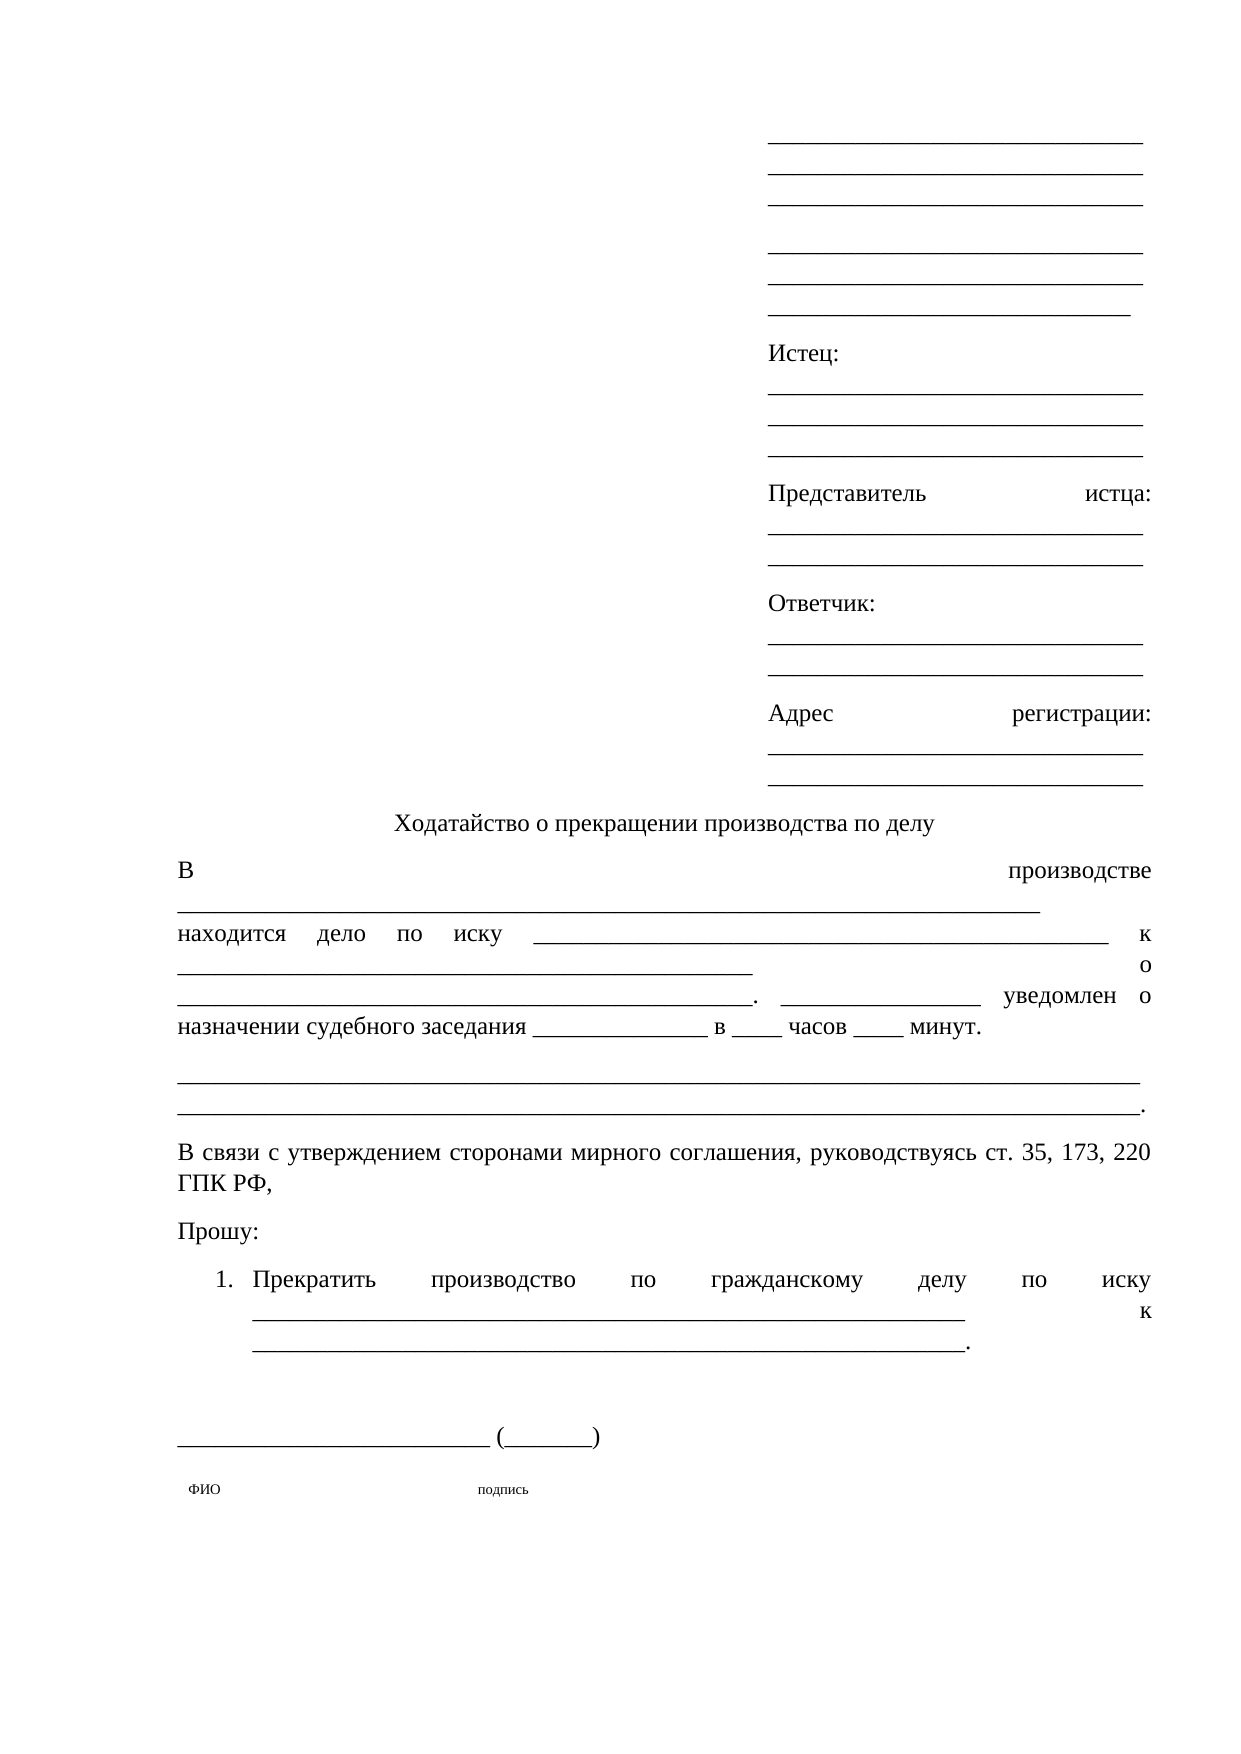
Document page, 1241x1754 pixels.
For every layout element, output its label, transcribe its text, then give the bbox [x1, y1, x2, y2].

text Ходатайство о прекращении производства по делу [177, 808, 1152, 837]
text Прошу: [177, 1216, 1152, 1245]
text _________________________ (_______) [177, 1421, 1152, 1450]
text Истец: __________________________________________________________________________________________ [768, 338, 1152, 459]
text _________________________________________________________________________________________ [768, 228, 1152, 319]
text __________________________________________________________________________________________________________________________________________________________. [177, 1058, 1152, 1118]
text Адрес регистрации: ____________________________________________________________ [768, 698, 1152, 789]
text __________________________________________________________________________________________ [768, 118, 1152, 209]
text Ответчик: ____________________________________________________________ [768, 588, 1152, 679]
text В связи с утверждением сторонами мирного соглашения, руководствуясь ст. 35, 173, 220 ГПК РФ, [177, 1137, 1152, 1197]
list Прекратить производство по гражданскому делу по иску _________________________________________________________ к _________________________________________________________. [215, 1264, 1152, 1354]
text Представитель истца: ____________________________________________________________ [768, 478, 1152, 569]
text В производстве _____________________________________________________________________ находится дело по иску ______________________________________________ к ______________________________________________ о ______________________________________________. ________________ уведомлен о назначении судебного заседания ______________ в ____ часов ____ минут. [177, 856, 1152, 1039]
text ФИО подпись [177, 1469, 1152, 1498]
